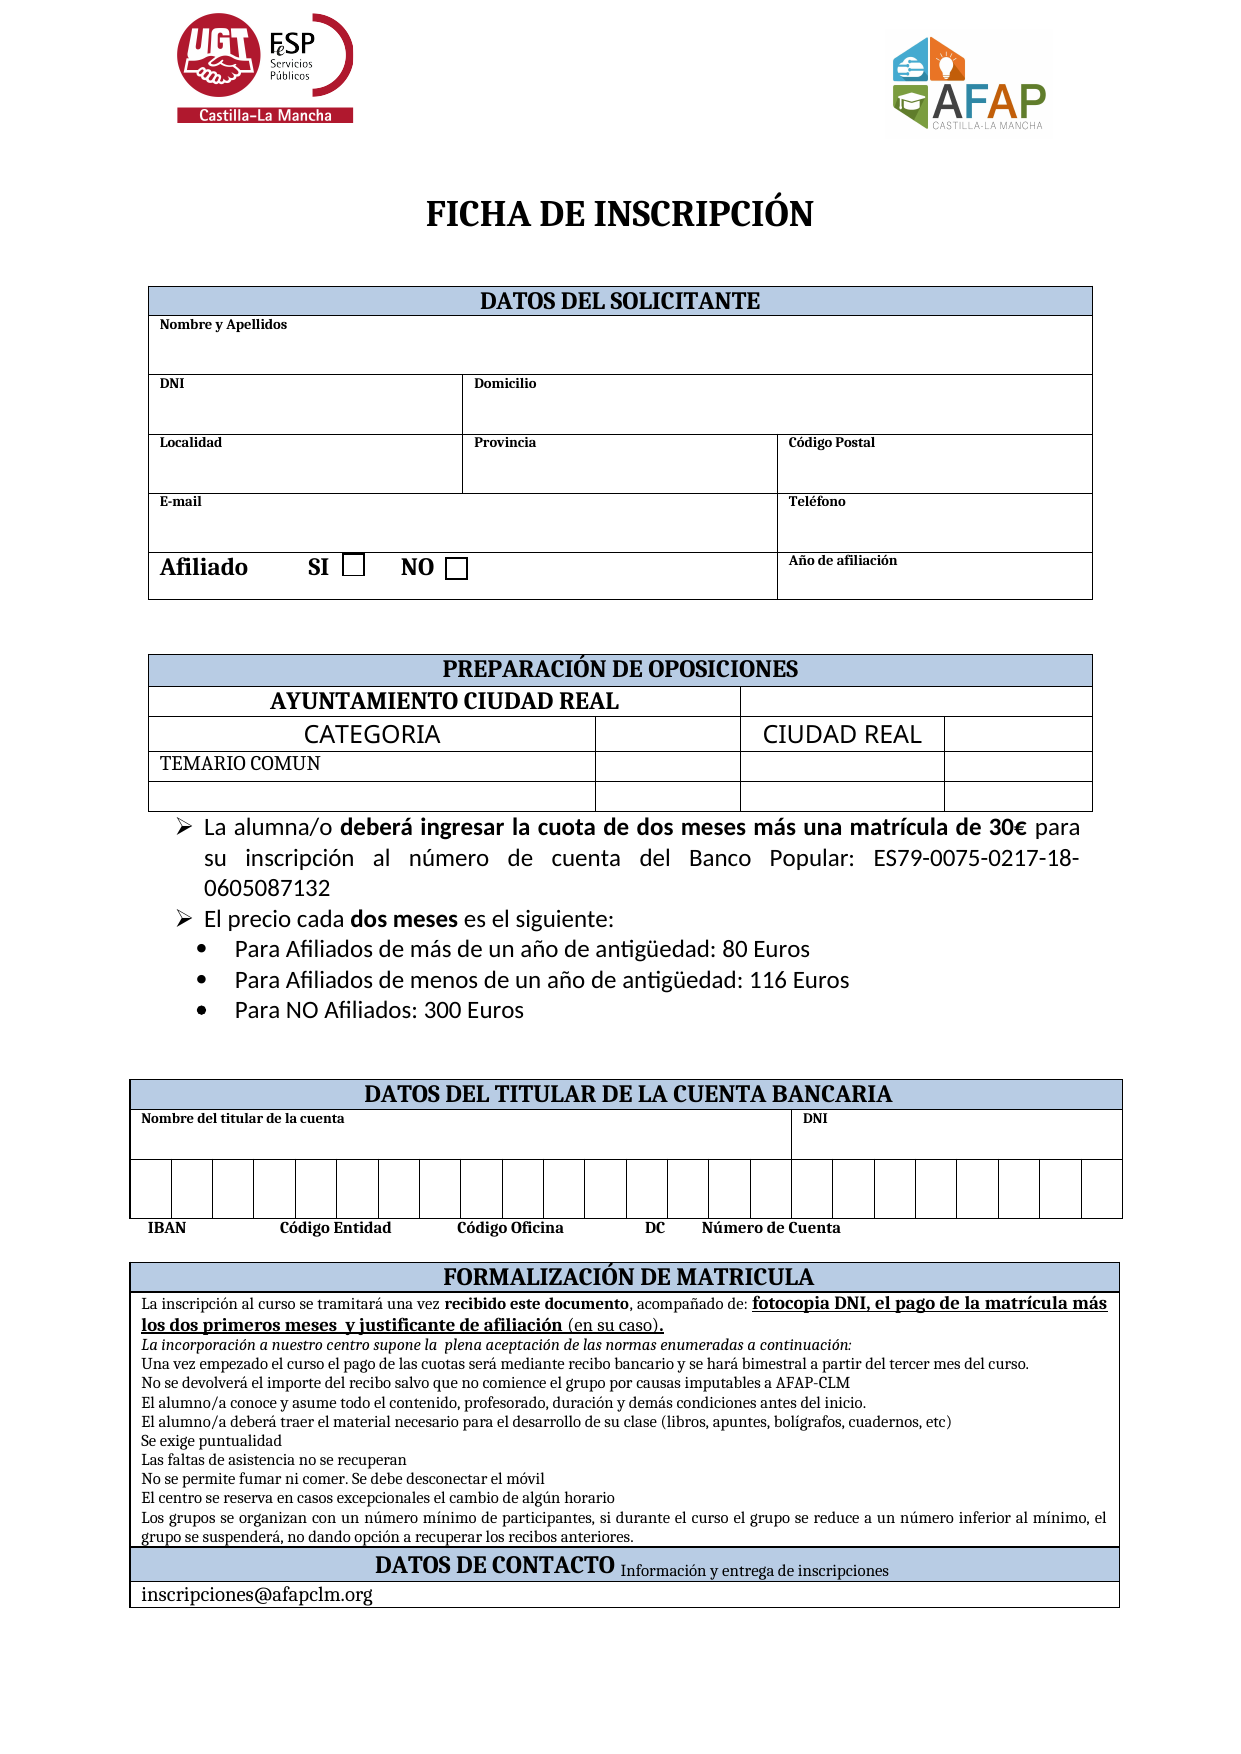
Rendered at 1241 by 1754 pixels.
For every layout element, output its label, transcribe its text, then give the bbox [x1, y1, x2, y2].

table_cell [420, 1160, 460, 1218]
table_cell [833, 1160, 874, 1218]
table_cell [1082, 1160, 1122, 1218]
picture [175, 11, 354, 123]
table_cell [544, 1160, 584, 1218]
table_cell Nombre del titular de la cuenta [131, 1110, 791, 1158]
text IBAN Código Entidad Código Oficina DC Número de Cuenta [148, 1219, 974, 1238]
table_cell [585, 1160, 626, 1218]
table_cell Nombre y Apellidos [149, 316, 1092, 374]
table_cell Localidad [149, 435, 462, 492]
table_cell La inscripción al curso se tramitará una vez recibido este documento, acompañado de: fotocopia DNI, el pago de la matrícula más los dos primeros meses y justificante de afiliación (en su caso). La incorporación a nuestro centro supone la plena aceptación de las normas enumeradas a continuación: Una vez empezado el curso el pago de las cuotas será mediante recibo bancario y se hará bimestral a partir del tercer mes del curso. No se devolverá el importe del recibo salvo que no comience el grupo por causas imputables a AFAP-CLM El alumno/a conoce y asume todo el contenido, profesorado, duración y demás condiciones antes del inicio. El alumno/a deberá traer el material necesario para el desarrollo de su clase (libros, apuntes, bolígrafos, cuadernos, etc) Se exige puntualidad Las faltas de asistencia no se recuperan No se permite fumar ni comer. Se debe desconectar el móvil El centro se reserva en casos excepcionales el cambio de algún horario Los grupos se organizan con un número mínimo de participantes, si durante el curso el grupo se reduce a un número inferior al mínimo, el grupo se suspenderá, no dando opción a recuperar los recibos anteriores. [131, 1293, 1119, 1546]
table_cell [596, 717, 740, 751]
table_cell [741, 687, 1092, 716]
table_cell E-mail [149, 494, 777, 552]
table_cell [172, 1160, 212, 1218]
table_cell CIUDAD REAL [741, 717, 944, 751]
table_cell [945, 782, 1092, 811]
table_cell Teléfono [778, 494, 1092, 552]
table_cell [709, 1160, 750, 1218]
table_cell Domicilio [463, 375, 1092, 433]
table_cell [945, 717, 1092, 751]
table_header DATOS DEL TITULAR DE LA CUENTA BANCARIA [131, 1080, 1122, 1109]
table_header FORMALIZACIÓN DE MATRICULA [131, 1263, 1119, 1291]
table_header DATOS DEL SOLICITANTE [149, 287, 1092, 315]
table_cell DNI [792, 1110, 1122, 1158]
table_cell inscripciones@afapclm.org [131, 1582, 1119, 1607]
table_cell [751, 1160, 791, 1218]
table_cell [596, 782, 740, 811]
table_cell Año de afiliación [778, 553, 1092, 599]
table_cell [131, 1160, 171, 1218]
table_cell [875, 1160, 915, 1218]
table_cell [741, 752, 944, 781]
table_cell [503, 1160, 543, 1218]
table_header PREPARACIÓN DE OPOSICIONES [149, 655, 1092, 686]
table_cell [627, 1160, 667, 1218]
table_cell [596, 752, 740, 781]
picture [885, 29, 1054, 139]
table_cell [792, 1160, 832, 1218]
table_cell Afiliado SI NO [149, 553, 777, 599]
table_cell [379, 1160, 419, 1218]
table_header FICHA DE INSCRIPCIÓN [148, 193, 1092, 236]
table_cell [945, 752, 1092, 781]
table_cell Código Postal [778, 435, 1092, 492]
table_cell [957, 1160, 998, 1218]
table_cell CATEGORIA [149, 717, 595, 751]
table_cell AYUNTAMIENTO CIUDAD REAL [149, 687, 740, 716]
table_cell [999, 1160, 1039, 1218]
table_cell [1040, 1160, 1081, 1218]
table_cell [461, 1160, 502, 1218]
table_cell [741, 782, 944, 811]
table_cell [213, 1160, 253, 1218]
table_cell [668, 1160, 708, 1218]
table_cell [337, 1160, 378, 1218]
table_cell TEMARIO COMUN [149, 752, 595, 781]
table_cell Provincia [463, 435, 777, 492]
table_cell La alumna/o deberá ingresar la cuota de dos meses más una matrícula de 30€ para su inscripción al número de cuenta del Banco Popular: ES79-0075-0217-18-0605087132 El precio cada dos meses es el siguiente: Para Afiliados de más de un año de antigüedad: 80 Euros Para Afiliados de menos de un año de antigüedad: 116 Euros Para NO Afiliados: 300 Euros [148, 812, 1092, 1025]
table_cell [254, 1160, 295, 1218]
table_cell [149, 782, 595, 811]
table_cell DNI [149, 375, 462, 433]
table_cell [916, 1160, 956, 1218]
table_cell DATOS DE CONTACTO Información y entrega de inscripciones [131, 1548, 1119, 1581]
table_cell [296, 1160, 336, 1218]
